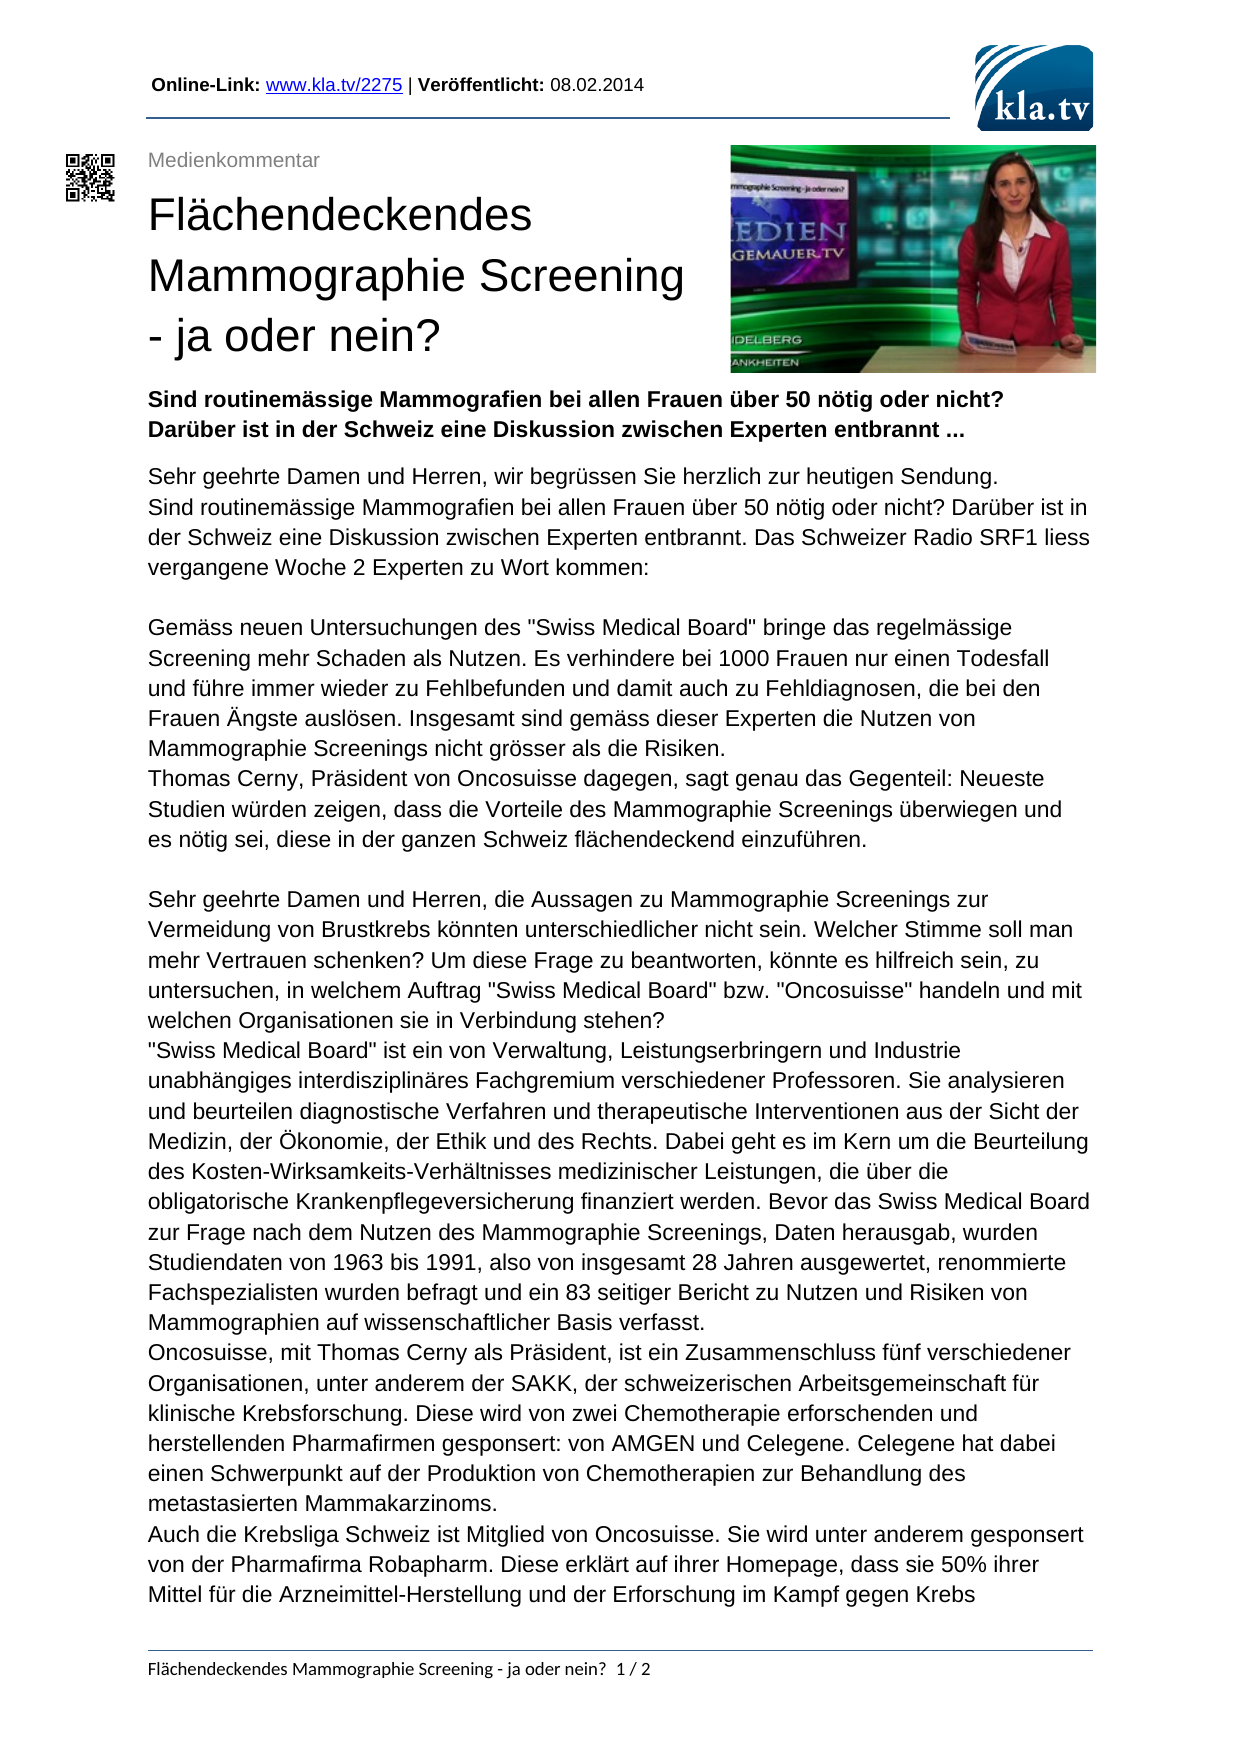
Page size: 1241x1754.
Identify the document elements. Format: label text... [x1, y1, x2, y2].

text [148, 463, 1093, 1607]
text Sind routinemässige Mammografien bei allen Frauen über 50 nötig oder nicht? Darüber ist in der Schweiz eine Diskussion zwischen Experten entbrannt ... [148, 386, 1093, 443]
text Medienkommentar [148, 148, 1093, 172]
text Flächendeckendes Mammographie Screening - ja oder nein? [148, 188, 1093, 362]
